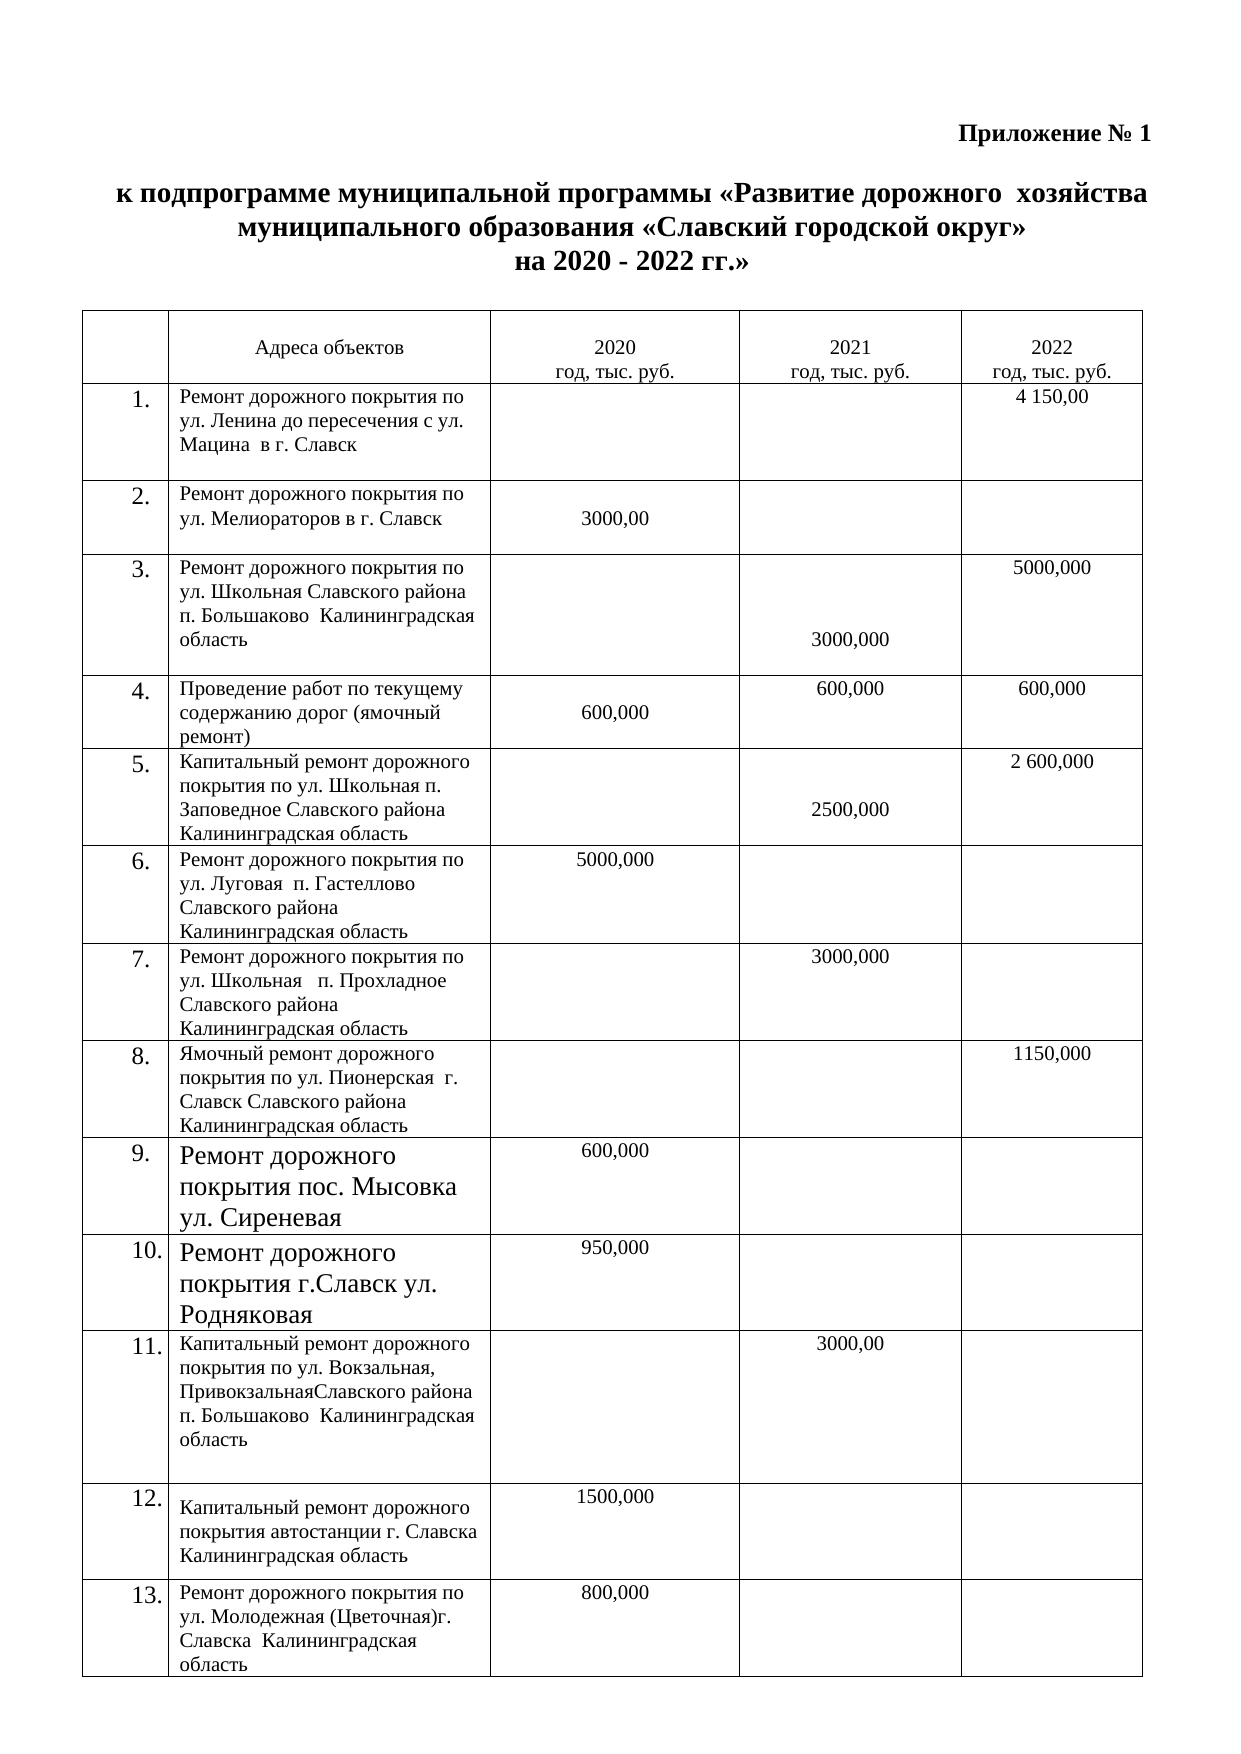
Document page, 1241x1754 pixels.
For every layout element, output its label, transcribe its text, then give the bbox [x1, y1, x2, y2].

table_cell [740, 481, 961, 553]
table_cell [740, 1235, 961, 1330]
table_header 2022 год, тыс. руб. [962, 311, 1142, 383]
table_cell [83, 384, 168, 480]
table_cell [962, 846, 1142, 943]
table_cell [962, 1484, 1142, 1579]
table_cell Ремонт дорожного покрытия по ул. Школьная Славского района п. Большаково Калининградская область [169, 555, 490, 675]
table_cell [83, 1138, 168, 1234]
table_cell [491, 555, 739, 675]
table_cell 600,000 [740, 676, 961, 748]
table_cell [962, 1580, 1142, 1676]
text на 2020 - 2022 гг.» [112, 243, 1152, 276]
table_cell [962, 1235, 1142, 1330]
table_cell [83, 676, 168, 748]
table_cell [491, 384, 739, 480]
table_cell 2 600,000 [962, 749, 1142, 845]
table_cell [83, 481, 168, 553]
table_cell Капитальный ремонт дорожного покрытия по ул. Школьная п. Заповедное Славского района Калининградская область [169, 749, 490, 845]
table_cell 5000,000 [491, 846, 739, 943]
table_header 2021 год, тыс. руб. [740, 311, 961, 383]
table_cell [740, 1138, 961, 1234]
text к подпрограмме муниципальной программы «Развитие дорожного хозяйства муниципального образования «Славский городской округ» [112, 176, 1152, 243]
table_cell [491, 1331, 739, 1482]
table_cell [83, 1235, 168, 1330]
table_cell Капитальный ремонт дорожного покрытия автостанции г. Славска Калининградская область [169, 1484, 490, 1579]
table_cell 950,000 [491, 1235, 739, 1330]
table_cell Ямочный ремонт дорожного покрытия по ул. Пионерская г. Славск Славского района Калининградская область [169, 1041, 490, 1137]
table_cell [83, 944, 168, 1040]
table_cell [491, 944, 739, 1040]
table_cell [491, 1041, 739, 1137]
table_cell Ремонт дорожного покрытия по ул. Ленина до пересечения с ул. Мацина в г. Славск [169, 384, 490, 480]
table_cell 3000,00 [740, 1331, 961, 1482]
table_cell [740, 846, 961, 943]
table_cell [83, 1331, 168, 1482]
table_cell Ремонт дорожного покрытия по ул. Луговая п. Гастеллово Славского района Калининградская область [169, 846, 490, 943]
table_cell [740, 1580, 961, 1676]
table_cell Проведение работ по текущему содержанию дорог (ямочный ремонт) [169, 676, 490, 748]
table_cell [740, 1041, 961, 1137]
table_cell [83, 749, 168, 845]
table_cell [962, 1138, 1142, 1234]
table_header 2020 год, тыс. руб. [491, 311, 739, 383]
table_cell 1500,000 [491, 1484, 739, 1579]
table_cell 600,000 [962, 676, 1142, 748]
table_cell 5000,000 [962, 555, 1142, 675]
table_cell Капитальный ремонт дорожного покрытия по ул. Вокзальная, ПривокзальнаяСлавского района п. Большаково Калининградская область [169, 1331, 490, 1482]
table_cell [491, 749, 739, 845]
table_cell 3000,000 [740, 555, 961, 675]
table_cell 800,000 [491, 1580, 739, 1676]
table_cell Ремонт дорожного покрытия пос. Мысовка ул. Сиреневая [169, 1138, 490, 1234]
table_cell [83, 846, 168, 943]
table_cell Ремонт дорожного покрытия по ул. Мелиораторов в г. Славск [169, 481, 490, 553]
table_cell 1150,000 [962, 1041, 1142, 1137]
table_cell [83, 1484, 168, 1579]
table_cell [83, 1041, 168, 1137]
table_cell [962, 481, 1142, 553]
table_header [83, 311, 168, 383]
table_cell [169, 1580, 490, 1676]
table_cell 3000,000 [740, 944, 961, 1040]
table_cell [962, 944, 1142, 1040]
table_cell Ремонт дорожного покрытия по ул. Школьная п. Прохладное Славского района Калининградская область [169, 944, 490, 1040]
table_cell 2500,000 [740, 749, 961, 845]
table_cell [740, 1484, 961, 1579]
table_cell 3000,00 [491, 481, 739, 553]
table_cell Ремонт дорожного покрытия г.Славск ул. Родняковая [169, 1235, 490, 1330]
table_header Адреса объектов [169, 311, 490, 383]
table_cell 4 150,00 [962, 384, 1142, 480]
table_cell 600,000 [491, 1138, 739, 1234]
table_cell [962, 1331, 1142, 1482]
text Приложение № 1 [112, 118, 1152, 147]
table_cell [83, 1580, 168, 1676]
table_cell [83, 555, 168, 675]
table_cell 600,000 [491, 676, 739, 748]
table_cell [740, 384, 961, 480]
